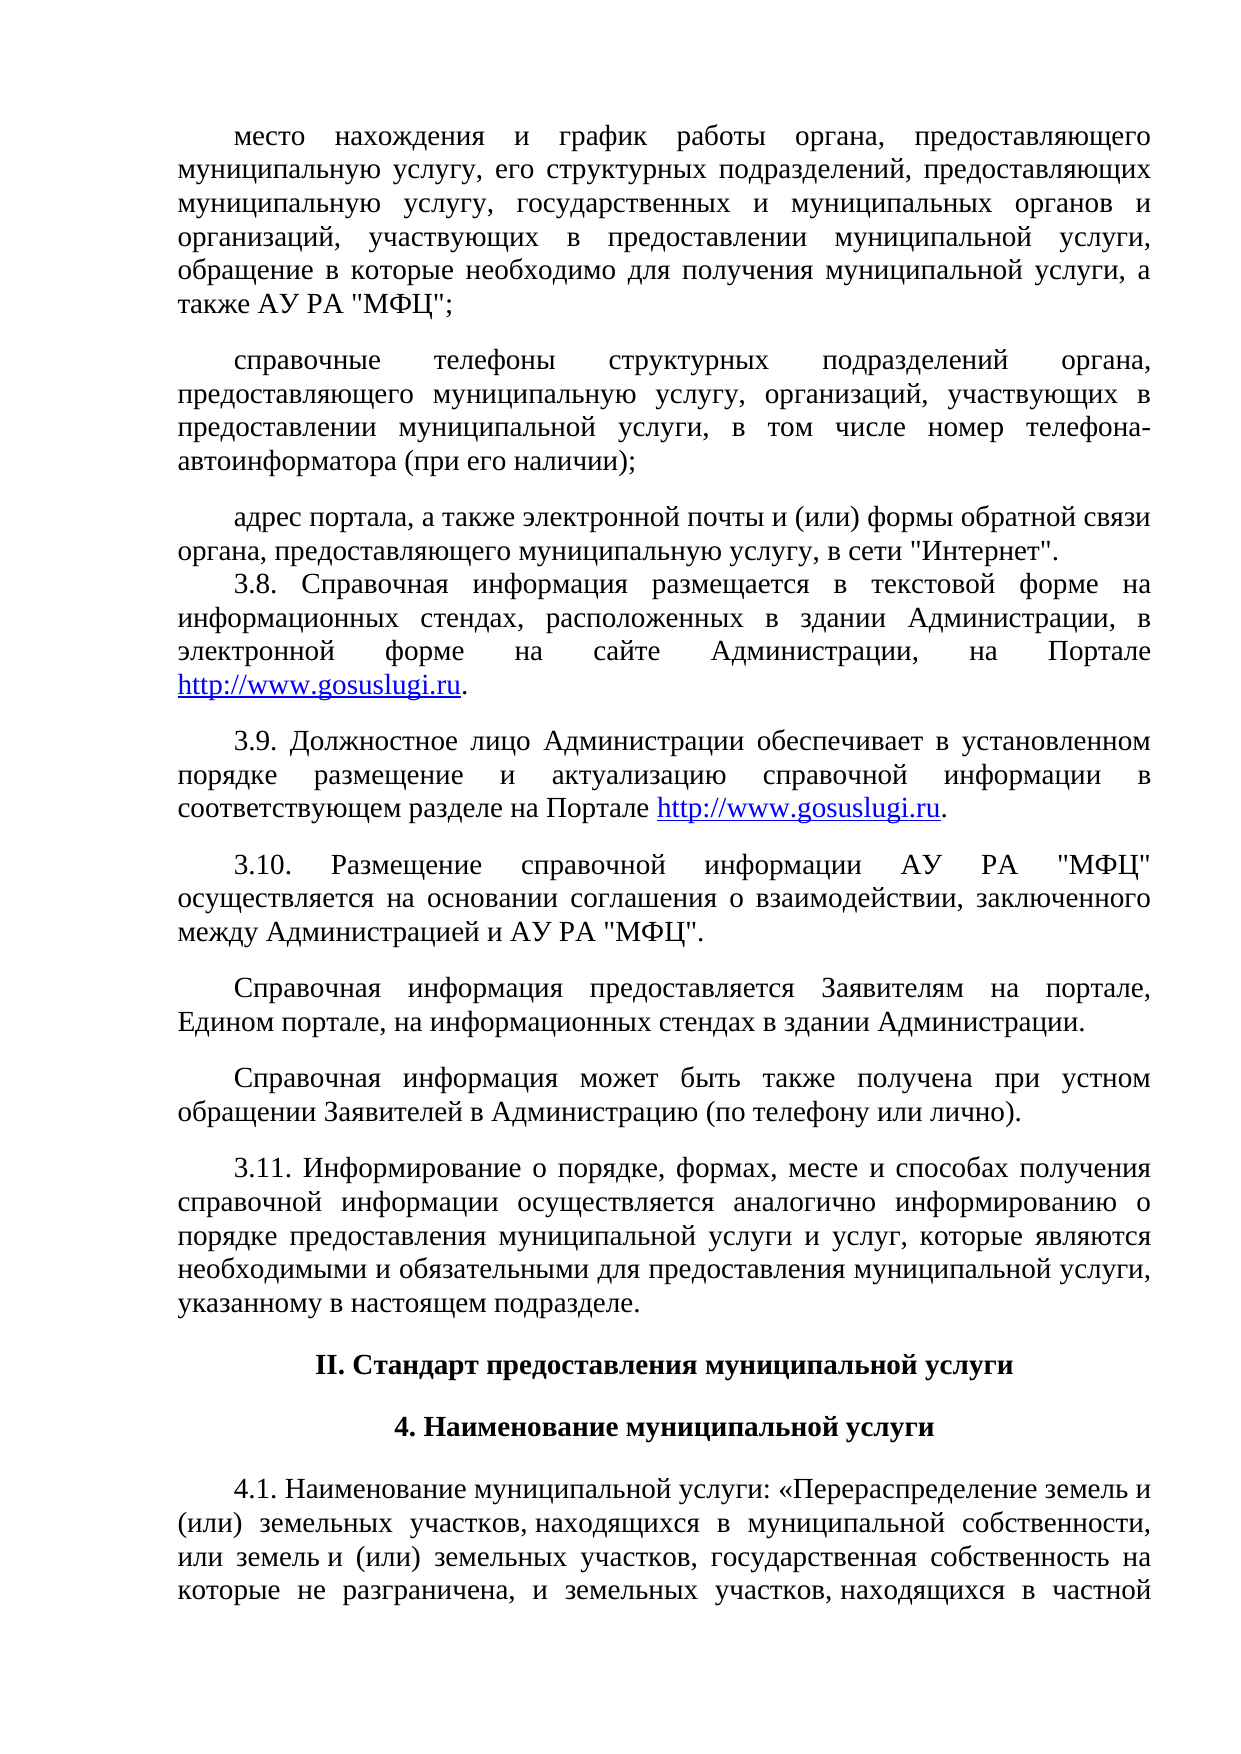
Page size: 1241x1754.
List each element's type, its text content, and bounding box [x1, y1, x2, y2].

text адрес портала, а также электронной почты и (или) формы обратной связи органа, предоставляющего муниципальную услугу, в сети "Интернет". [177, 499, 1152, 566]
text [177, 1472, 1152, 1606]
text справочные телефоны структурных подразделений органа, предоставляющего муниципальную услугу, организаций, участвующих в предоставлении муниципальной услуги, в том числе номер телефона-автоинформатора (при его наличии); [177, 342, 1152, 476]
text 3.8. Справочная информация размещается в текстовой форме на информационных стендах, расположенных в здании Администрации, в электронной форме на сайте Администрации, на Портале http://www.gosuslugi.ru. [177, 566, 1152, 701]
text Справочная информация предоставляется Заявителям на портале, Едином портале, на информационных стендах в здании Администрации. [177, 971, 1152, 1038]
text II. Стандарт предоставления муниципальной услуги [177, 1347, 1152, 1381]
text 3.9. Должностное лицо Администрации обеспечивает в установленном порядке размещение и актуализацию справочной информации в соответствующем разделе на Портале http://www.gosuslugi.ru. [177, 723, 1152, 824]
text Справочная информация может быть также получена при устном обращении Заявителей в Администрацию (по телефону или лично). [177, 1061, 1152, 1128]
text 3.11. Информирование о порядке, формах, месте и способах получения справочной информации осуществляется аналогично информированию о порядке предоставления муниципальной услуги и услуг, которые являются необходимыми и обязательными для предоставления муниципальной услуги, указанному в настоящем подразделе. [177, 1151, 1152, 1318]
text 3.10. Размещение справочной информации АУ РА "МФЦ" осуществляется на основании соглашения о взаимодействии, заключенного между Администрацией и АУ РА "МФЦ". [177, 847, 1152, 948]
text место нахождения и график работы органа, предоставляющего муниципальную услугу, его структурных подразделений, предоставляющих муниципальную услугу, государственных и муниципальных органов и организаций, участвующих в предоставлении муниципальной услуги, обращение в которые необходимо для получения муниципальной услуги, а также АУ РА "МФЦ"; [177, 118, 1152, 319]
text 4. Наименование муниципальной услуги [177, 1409, 1152, 1443]
